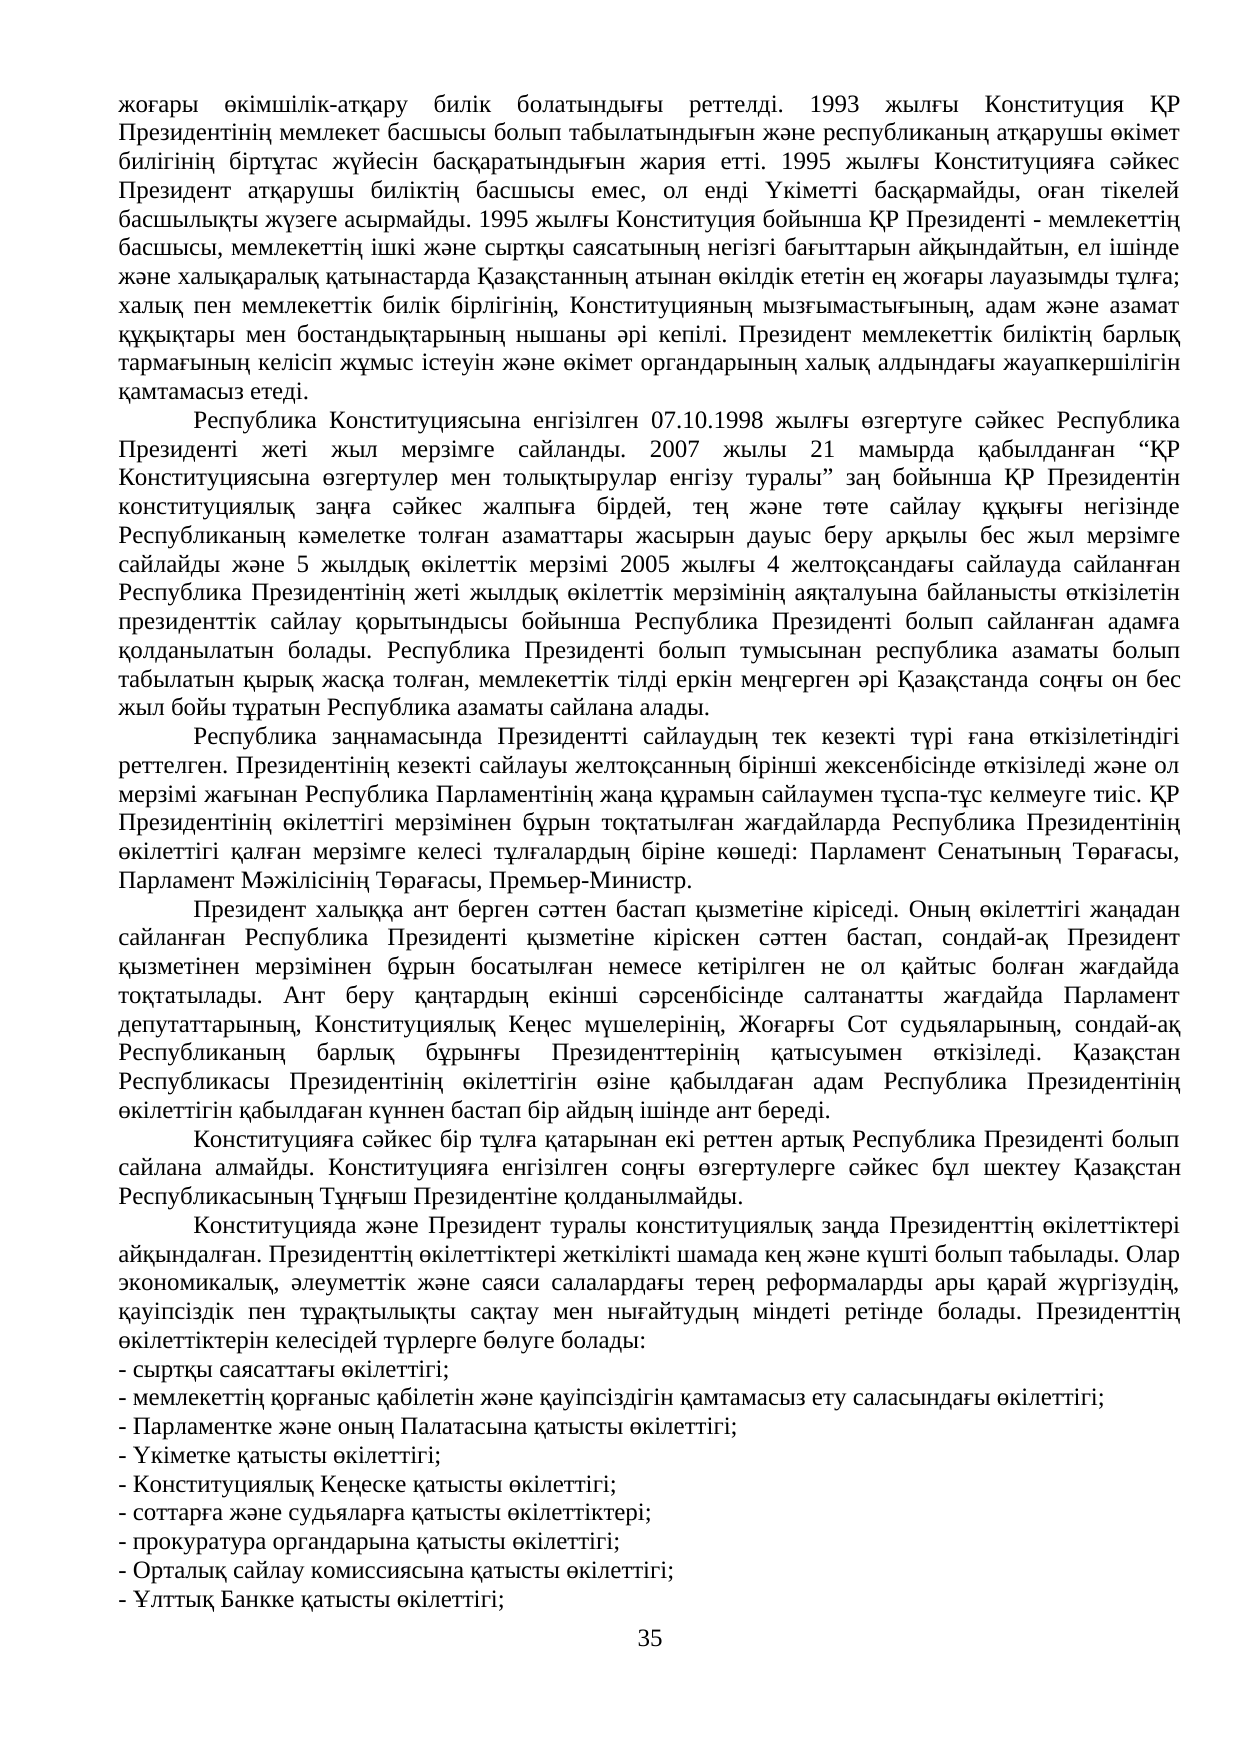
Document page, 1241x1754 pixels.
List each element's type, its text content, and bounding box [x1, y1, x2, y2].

text Республика Конституциясына енгізілген 07.10.1998 жылғы өзгертуге сәйкес Республика Президенті жеті жыл мерзімге сайланды. 2007 жылы 21 мамырда қабылданған “ҚР Конституциясына өзгертулер мен толықтырулар енгізу туралы” заң бойынша ҚР Президентiн конституциялық заңға сәйкес жалпыға бiрдей, тең және төте сайлау құқығы негiзiнде Республиканың кәмелетке толған азаматтары жасырын дауыс беру арқылы бес жыл мерзiмге сайлайды және 5 жылдық өкілеттік мерзімі 2005 жылғы 4 желтоқсандағы сайлауда сайланған Республика Президентінің жеті жылдық өкілеттік мерзімінің аяқталуына байланысты өткізілетін президенттік сайлау қорытындысы бойынша Республика Президенті болып сайланған адамға қолданылатын болады. Республика Президентi болып тумысынан республика азаматы болып табылатын қырық жасқа толған, мемлекеттiк тiлдi еркiн меңгерген әрi Қазақстанда соңғы он бес жыл бойы тұратын Республика азаматы сайлана алады. [118, 405, 1181, 721]
text - Ұлттық Банкке қатысты өкiлеттiгi; [118, 1584, 1181, 1612]
text - соттарға және судьяларға қатысты өкілеттіктері; [118, 1497, 1181, 1526]
text - Үкiметке қатысты өкiлеттiгi; [118, 1440, 1181, 1469]
text - прокуратура органдарына қатысты өкiлеттiгi; [118, 1526, 1181, 1555]
text Президент халыққа ант берген сәттен бастап қызметiне кiрiседi. Оның өкiлеттiгi жаңадан сайланған Республика Президентi қызметiне кiрiскен сәттен бастап, сондай-ақ Президент қызметiнен мерзiмiнен бұрын босатылған немесе кетiрiлген не ол қайтыс болған жағдайда тоқтатылады. Ант беру қаңтардың екiншi сәрсенбiсiнде салтанатты жағдайда Парламент депутаттарының, Конституциялық Кеңес мүшелерiнiң, Жоғарғы Сот судьяларының, сондай-ақ Республиканың барлық бұрынғы Президенттерiнiң қатысуымен өткiзiледi. Қазақстан Республикасы Президентiнiң өкiлеттiгiн өзiне қабылдаған адам Республика Президентiнiң өкiлеттiгiн қабылдаған күннен бастап бiр айдың iшiнде ант бередi. [118, 894, 1181, 1124]
text Конституцияда және Президент туралы конституциялық заңда Президенттің өкілеттіктері айқындалған. Президенттің өкілеттіктері жеткілікті шамада кең және күшті болып табылады. Олар экономикалық, әлеуметтік және саяси салалардағы терең реформаларды ары қарай жүргізудің, қауіпсіздік пен тұрақтылықты сақтау мен нығайтудың міндеті ретінде болады. Президенттің өкілеттіктерін келесідей түрлерге бөлуге болады: [118, 1210, 1181, 1354]
text - Парламентке және оның Палатасына қатысты өкiлеттiгi; [118, 1411, 1181, 1440]
text - мемлекеттiң қорғаныс қабiлетiн және қауiпсiздiгiн қамтамасыз ету саласындағы өкiлеттiгi; [118, 1382, 1181, 1411]
text Республика заңнамасында Президентті сайлаудың тек кезекті түрі ғана өткізілетіндігі реттелген. Президентiнiң кезектi сайлауы желтоқсанның бiрiншi жексенбiсiнде өткiзiледi және ол мерзiмi жағынан Республика Парламентiнiң жаңа құрамын сайлаумен тұспа-тұс келмеуге тиiс. ҚР Президентiнің өкілеттігі мерзiмiнен бұрын тоқтатылған жағдайларда Республика Президентiнiң өкiлеттiгi қалған мерзiмге келесі тұлғалардың біріне көшеді: Парламент Сенатының Төрағасы, Парламент Мәжiлiсiнiң Төрағасы, Премьер-Министр. [118, 721, 1181, 894]
text - Орталық сайлау комиссиясына қатысты өкiлеттiгi; [118, 1555, 1181, 1584]
text Конституцияға сәйкес бiр тұлға қатарынан екi реттен артық Республика Президентi болып сайлана алмайды. Конституцияға енгізілген соңғы өзгертулерге сәйкес бұл шектеу Қазақстан Республикасының Тұңғыш Президентіне қолданылмайды. [118, 1124, 1181, 1210]
text - сыртқы саясаттағы өкiлеттiгi; [118, 1354, 1181, 1382]
text - Конституциялық Кеңеске қатысты өкiлеттiгi; [118, 1469, 1181, 1497]
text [118, 89, 1181, 405]
